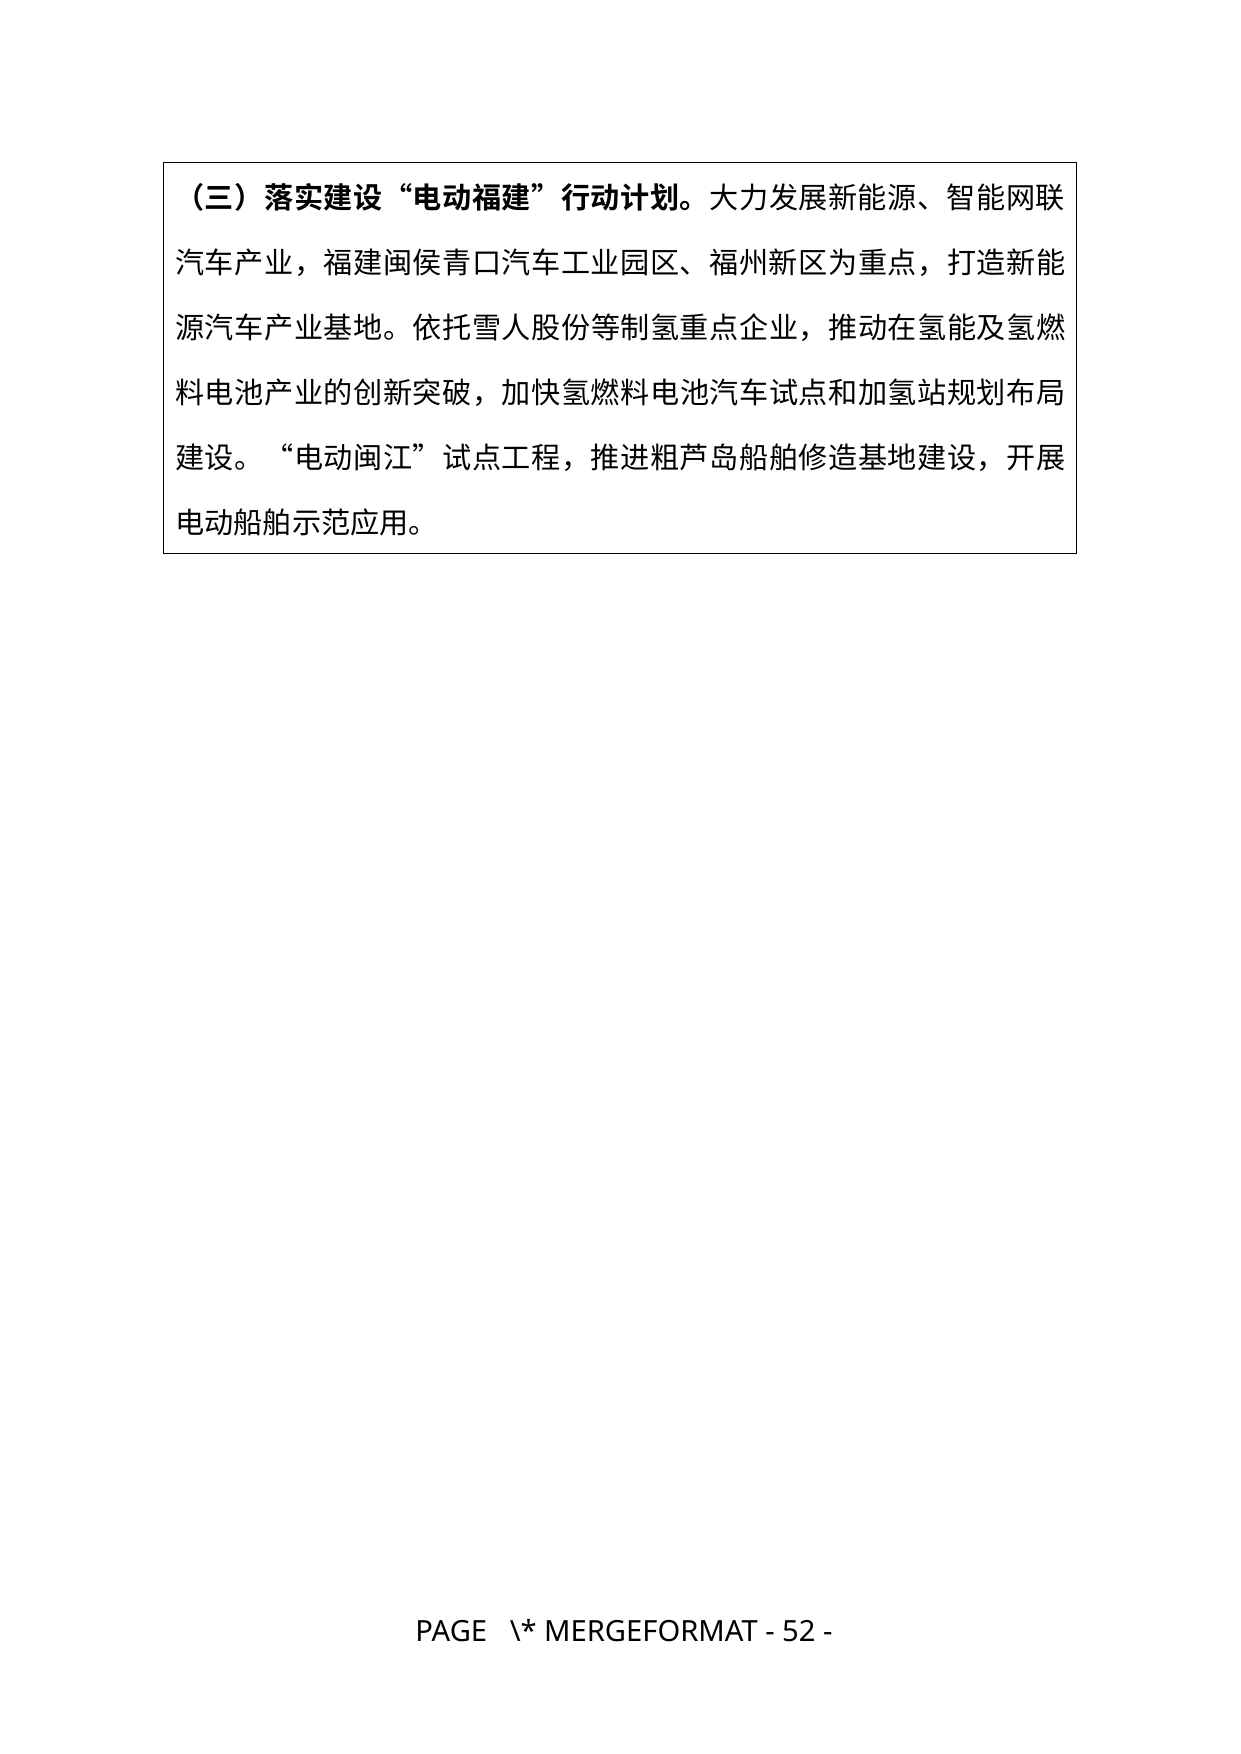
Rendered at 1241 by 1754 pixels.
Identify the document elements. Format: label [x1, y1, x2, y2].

table_header [164, 163, 1076, 553]
